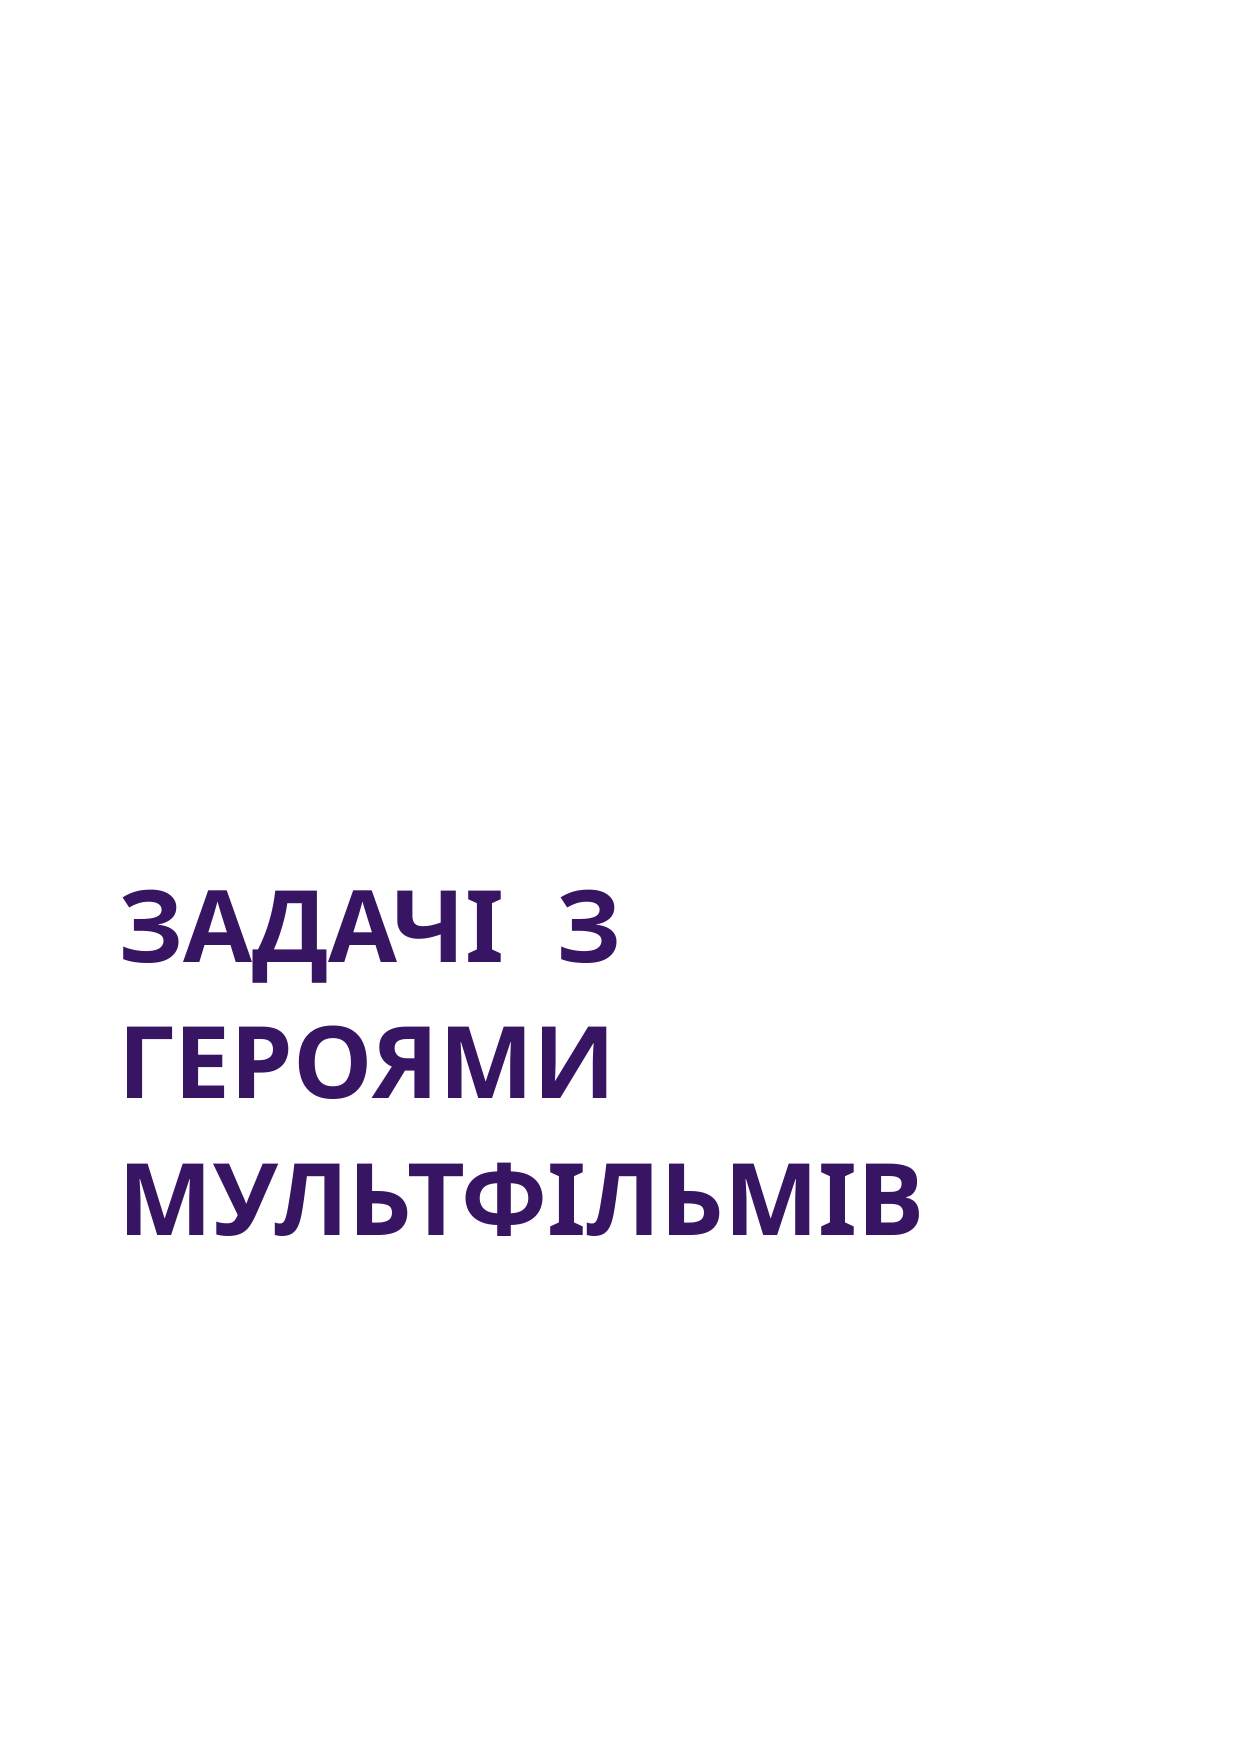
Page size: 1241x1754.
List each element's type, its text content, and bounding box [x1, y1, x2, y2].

text ЗАДАЧІ З ГЕРОЯМИ МУЛЬТФІЛЬМІВ [118, 856, 1152, 1264]
